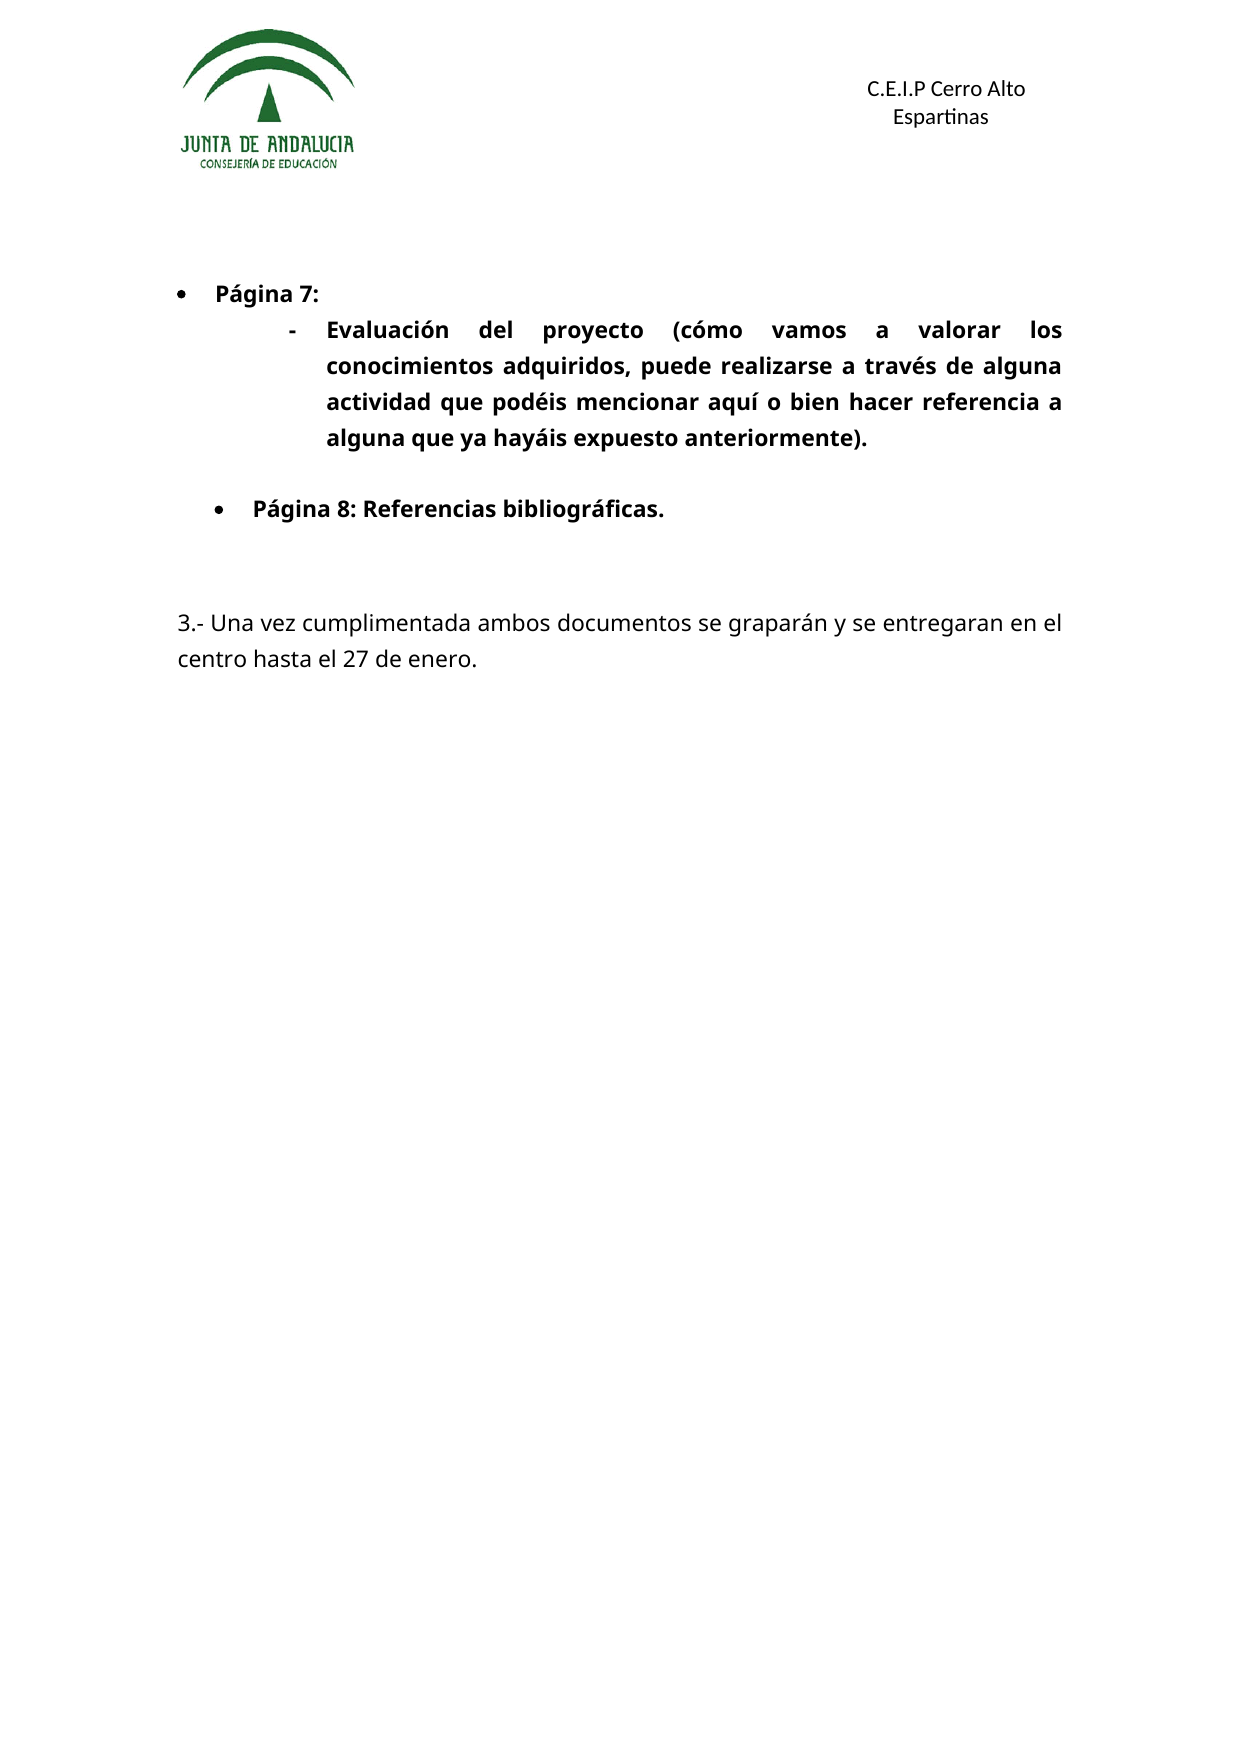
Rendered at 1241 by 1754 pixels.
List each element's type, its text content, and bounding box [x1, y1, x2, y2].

list Página 8: Referencias bibliográficas. [215, 493, 1063, 525]
text 3.- Una vez cumplimentada ambos documentos se graparán y se entregaran en el centro hasta el 27 de enero. [177, 607, 1063, 674]
picture [180, 29, 355, 175]
list Página 7: [177, 278, 1063, 309]
list Evaluación del proyecto (cómo vamos a valorar los conocimientos adquiridos, puede realizarse a través de alguna actividad que podéis mencionar aquí o bien hacer referencia a alguna que ya hayáis expuesto anteriormente). [288, 314, 1063, 453]
